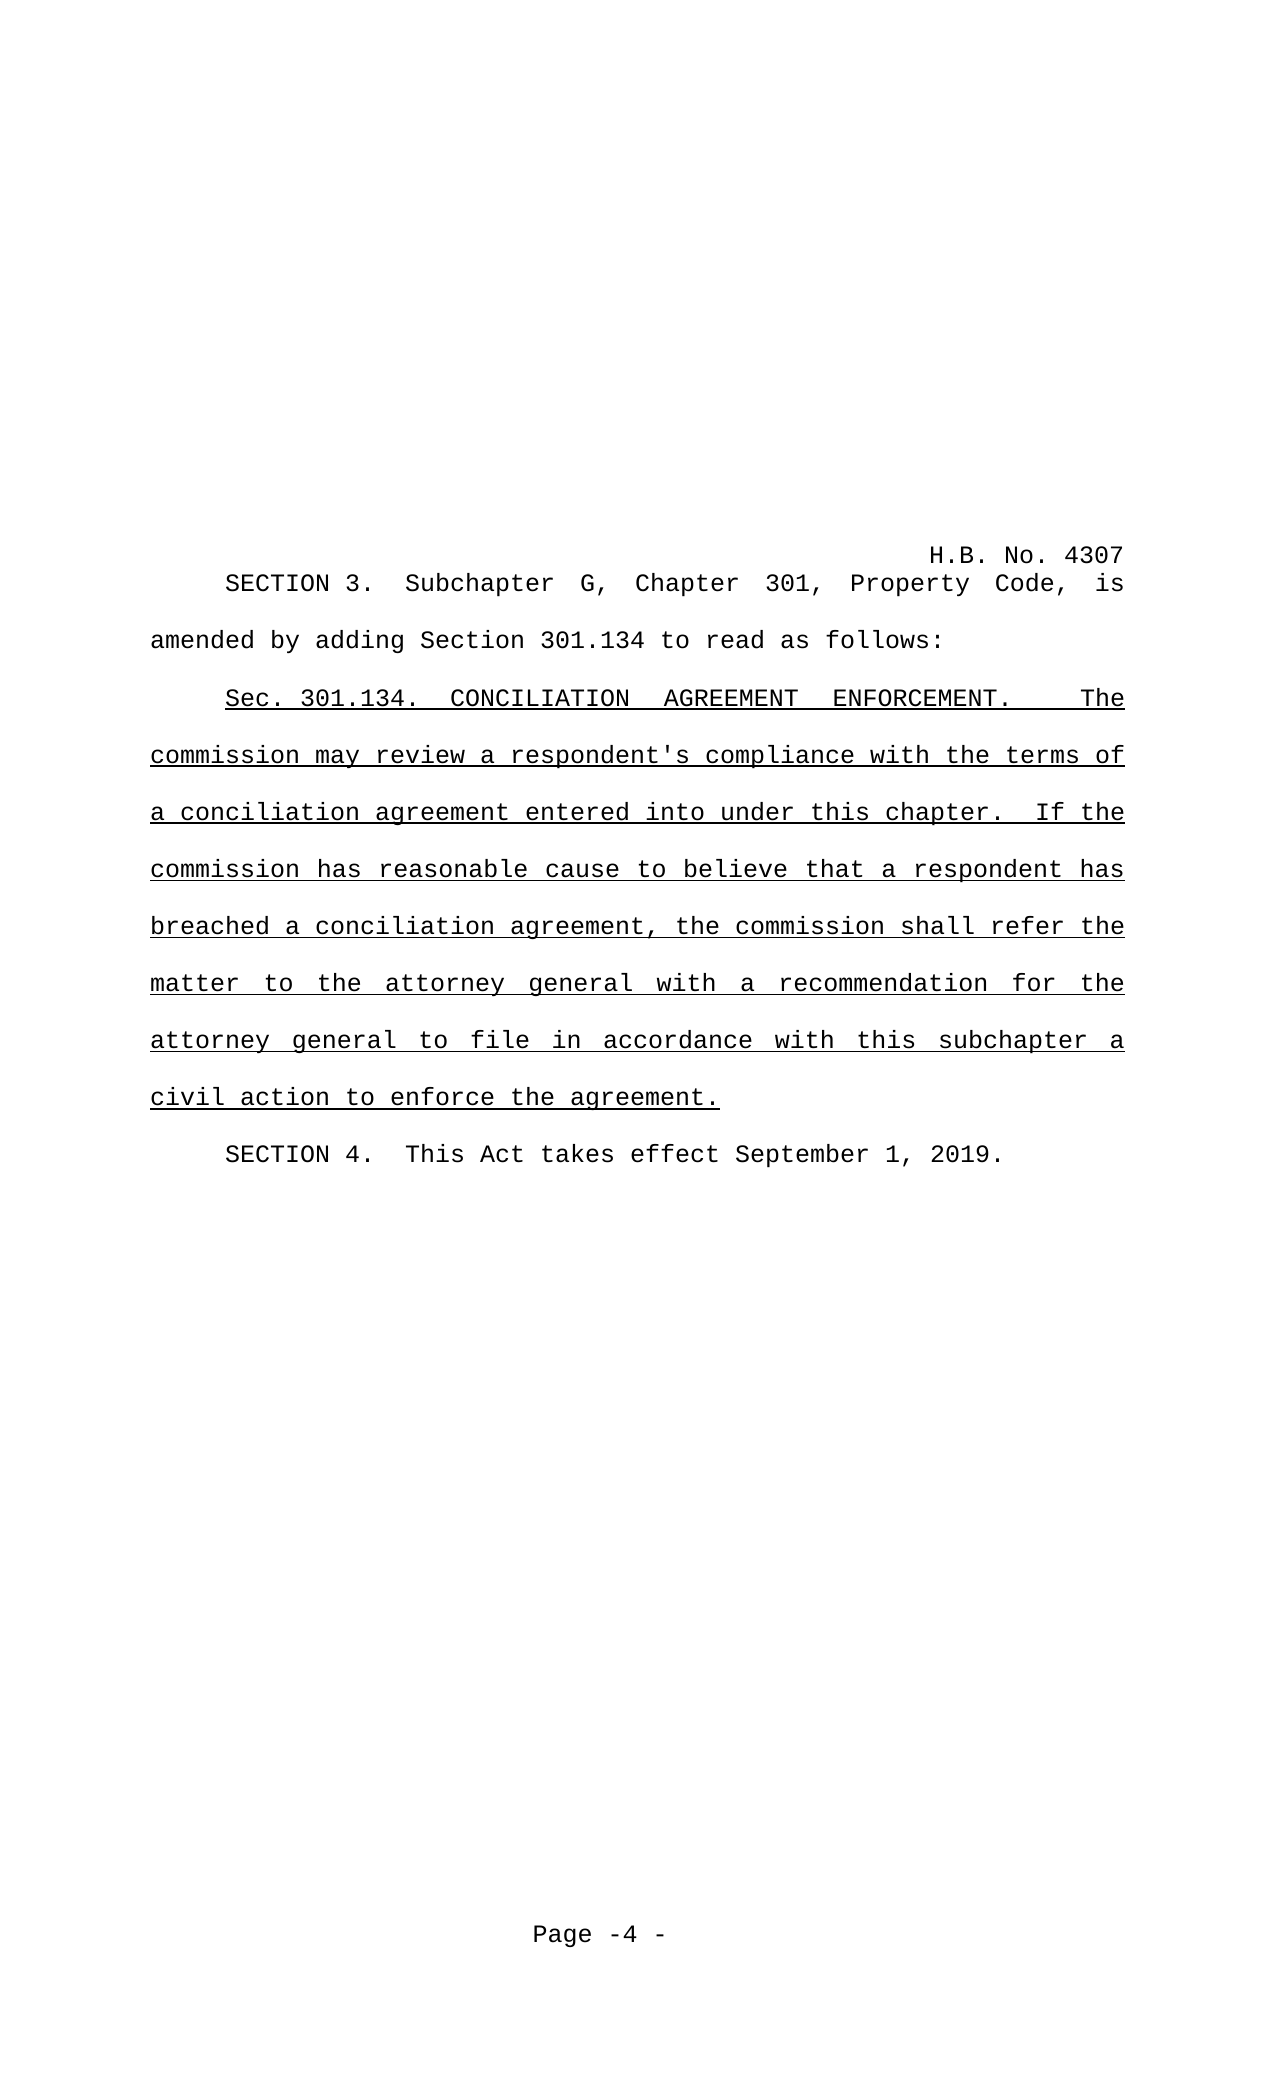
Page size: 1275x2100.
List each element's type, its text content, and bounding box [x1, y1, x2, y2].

text Sec. 301.134. CONCILIATION AGREEMENT ENFORCEMENT. The commission may review a respondent's compliance with the terms of a conciliation agreement entered into under this chapter. If the commission has reasonable cause to believe that a respondent has breached a conciliation agreement, the commission shall refer the matter to the attorney general with a recommendation for the attorney general to file in accordance with this subchapter a civil action to enforce the agreement. [150, 685, 1125, 765]
text Sec. 301.134. CONCILIATION AGREEMENT ENFORCEMENT. The commission may review a respondent's compliance with the terms of a conciliation agreement entered into under this chapter. If the commission has reasonable cause to believe that a respondent has breached a conciliation agreement, the commission shall refer the matter to the attorney general with a recommendation for the attorney general to file in accordance with this subchapter a civil action to enforce the agreement. [150, 824, 1125, 880]
text Sec. 301.134. CONCILIATION AGREEMENT ENFORCEMENT. The commission may review a respondent's compliance with the terms of a conciliation agreement entered into under this chapter. If the commission has reasonable cause to believe that a respondent has breached a conciliation agreement, the commission shall refer the matter to the attorney general with a recommendation for the attorney general to file in accordance with this subchapter a civil action to enforce the agreement. [150, 938, 1125, 994]
text Sec. 301.134. CONCILIATION AGREEMENT ENFORCEMENT. The commission may review a respondent's compliance with the terms of a conciliation agreement entered into under this chapter. If the commission has reasonable cause to believe that a respondent has breached a conciliation agreement, the commission shall refer the matter to the attorney general with a recommendation for the attorney general to file in accordance with this subchapter a civil action to enforce the agreement. [150, 881, 1125, 937]
text SECTION 4. This Act takes effect September 1, 2019. [150, 1142, 1125, 1170]
text Sec. 301.134. CONCILIATION AGREEMENT ENFORCEMENT. The commission may review a respondent's compliance with the terms of a conciliation agreement entered into under this chapter. If the commission has reasonable cause to believe that a respondent has breached a conciliation agreement, the commission shall refer the matter to the attorney general with a recommendation for the attorney general to file in accordance with this subchapter a civil action to enforce the agreement. [150, 995, 1125, 1051]
text SECTION 3. Subchapter G, Chapter 301, Property Code, is amended by adding Section 301.134 to read as follows: [150, 571, 1125, 656]
text Sec. 301.134. CONCILIATION AGREEMENT ENFORCEMENT. The commission may review a respondent's compliance with the terms of a conciliation agreement entered into under this chapter. If the commission has reasonable cause to believe that a respondent has breached a conciliation agreement, the commission shall refer the matter to the attorney general with a recommendation for the attorney general to file in accordance with this subchapter a civil action to enforce the agreement. [150, 767, 1125, 822]
text Sec. 301.134. CONCILIATION AGREEMENT ENFORCEMENT. The commission may review a respondent's compliance with the terms of a conciliation agreement entered into under this chapter. If the commission has reasonable cause to believe that a respondent has breached a conciliation agreement, the commission shall refer the matter to the attorney general with a recommendation for the attorney general to file in accordance with this subchapter a civil action to enforce the agreement. [150, 1052, 1125, 1113]
